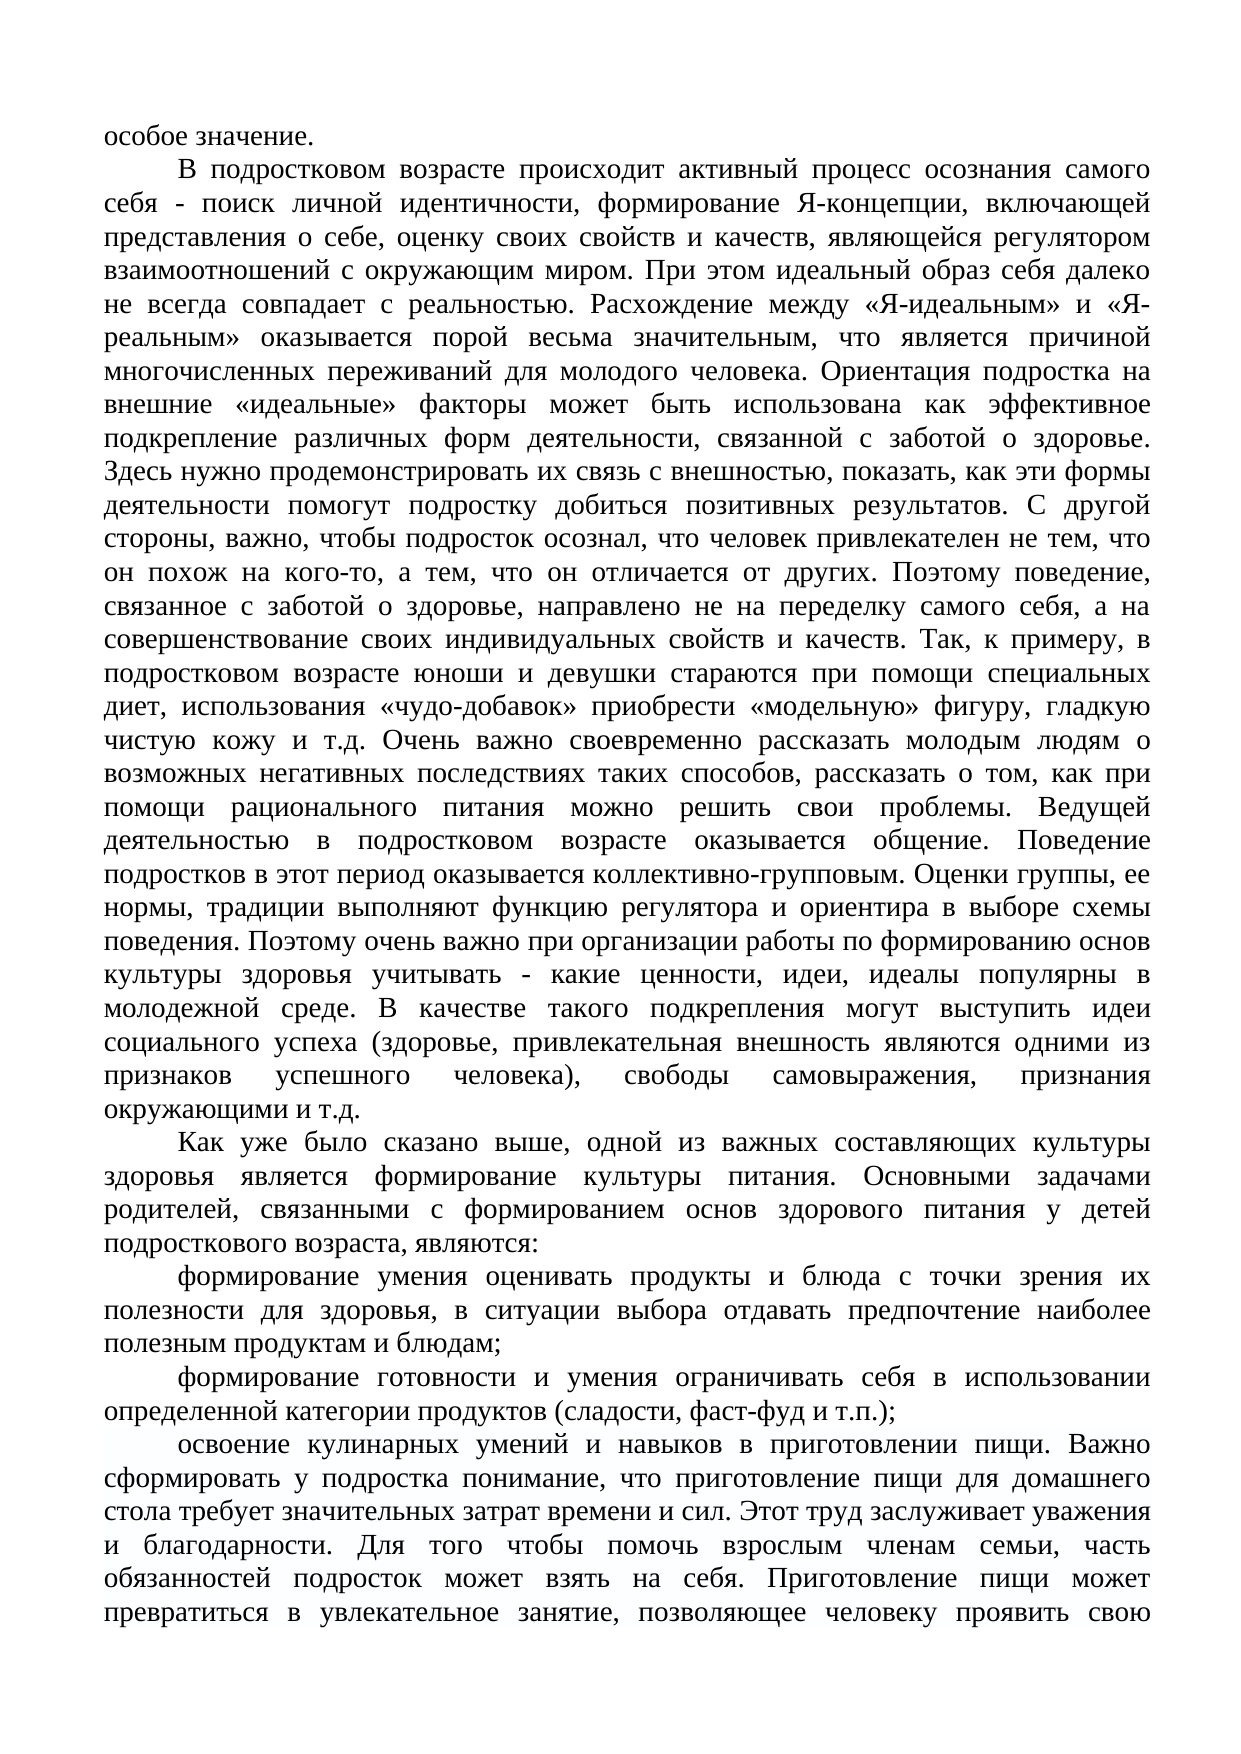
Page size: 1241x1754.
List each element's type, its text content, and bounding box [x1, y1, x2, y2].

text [103, 118, 1152, 152]
text формирование готовности и умения ограничивать себя в использовании определенной категории продуктов (сладости, фаст-фуд и т.п.); [103, 1359, 1152, 1426]
text формирование умения оценивать продукты и блюда с точки зрения их полезности для здоровья, в ситуации выбора отдавать предпочтение наиболее полезным продуктам и блюдам; [103, 1258, 1152, 1359]
text В подростковом возрасте происходит активный процесс осознания самого себя - поиск личной идентичности, формирование Я-концепции, включающей представления о себе, оценку своих свойств и качеств, являющейся регулятором взаимоотношений с окружающим миром. При этом идеальный образ себя далеко не всегда совпадает с реальностью. Расхождение между «Я-идеальным» и «Я-реальным» оказывается порой весьма значительным, что является причиной многочисленных переживаний для молодого человека. Ориентация подростка на внешние «идеальные» факторы может быть использована как эффективное подкрепление различных форм деятельности, связанной с заботой о здоровье. Здесь нужно продемонстрировать их связь с внешностью, показать, как эти формы деятельности помогут подростку добиться позитивных результатов. С другой стороны, важно, чтобы подросток осознал, что человек привлекателен не тем, что он похож на кого-то, а тем, что он отличается от других. Поэтому поведение, связанное с заботой о здоровье, направлено не на переделку самого себя, а на совершенствование своих индивидуальных свойств и качеств. Так, к примеру, в подростковом возрасте юноши и девушки стараются при помощи специальных диет, использования «чудо-добавок» приобрести «модельную» фигуру, гладкую чистую кожу и т.д. Очень важно своевременно рассказать молодым людям о возможных негативных последствиях таких способов, рассказать о том, как при помощи рационального питания можно решить свои проблемы. Ведущей деятельностью в подростковом возрасте оказывается общение. Поведение подростков в этот период оказывается коллективно-групповым. Оценки группы, ее нормы, традиции выполняют функцию регулятора и ориентира в выборе схемы поведения. Поэтому очень важно при организации работы по формированию основ культуры здоровья учитывать - какие ценности, идеи, идеалы популярны в молодежной среде. В качестве такого подкрепления могут выступить идеи социального успеха (здоровье, привлекательная внешность являются одними из признаков успешного человека), свободы самовыражения, признания окружающими и т.д. [103, 152, 1152, 1124]
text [103, 1426, 1152, 1627]
text Как уже было сказано выше, одной из важных составляющих культуры здоровья является формирование культуры питания. Основными задачами родителей, связанными с формированием основ здорового питания у детей подросткового возраста, являются: [103, 1124, 1152, 1258]
